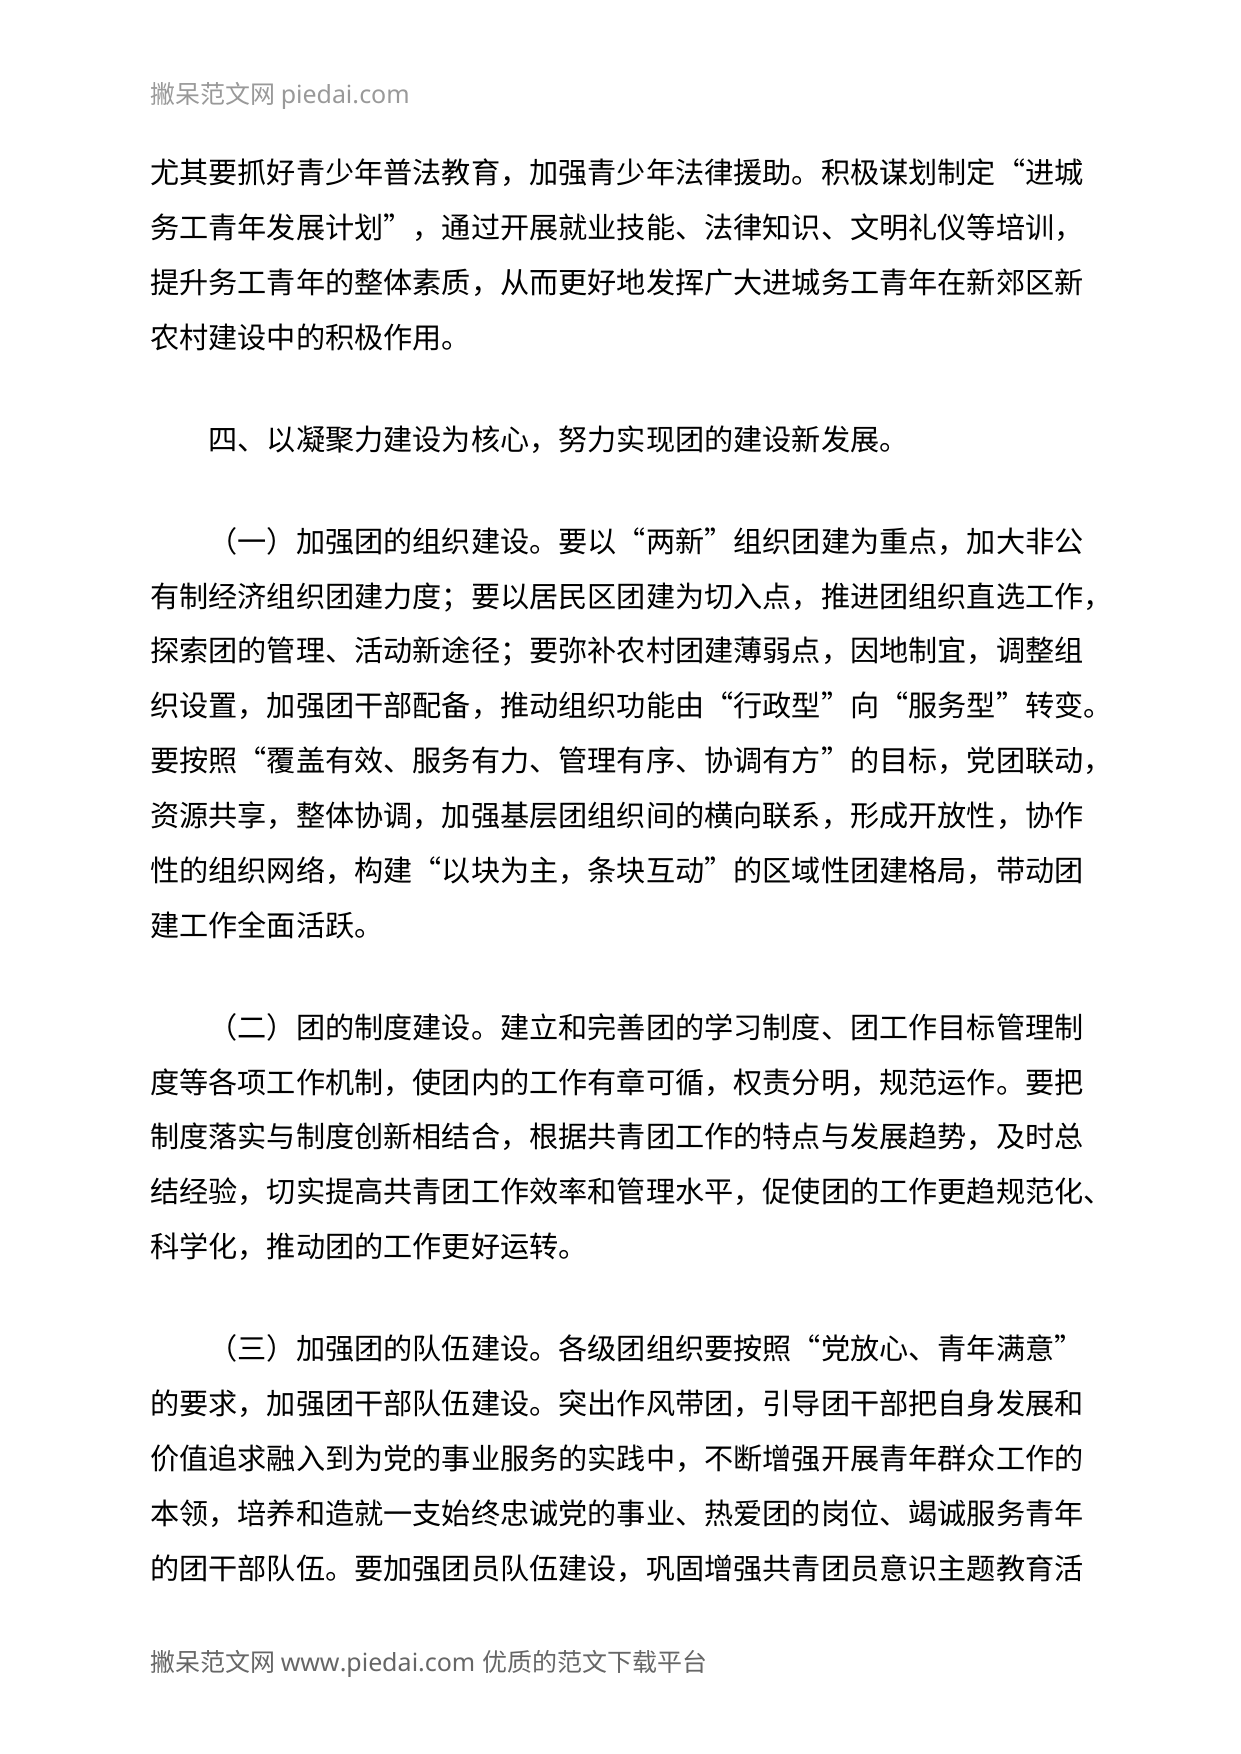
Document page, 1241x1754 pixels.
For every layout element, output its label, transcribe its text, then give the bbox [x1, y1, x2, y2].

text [150, 150, 1090, 357]
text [150, 1326, 1090, 1587]
text （一）加强团的组织建设。要以“两新”组织团建为重点，加大非公有制经济组织团建力度；要以居民区团建为切入点，推进团组织直选工作，探索团的管理、活动新途径；要弥补农村团建薄弱点，因地制宜，调整组织设置，加强团干部配备，推动组织功能由“行政型”向“服务型”转变。要按照“覆盖有效、服务有力、管理有序、协调有方”的目标，党团联动，资源共享，整体协调，加强基层团组织间的横向联系，形成开放性，协作性的组织网络，构建“以块为主，条块互动”的区域性团建格局，带动团建工作全面活跃。 [150, 518, 1090, 945]
text 四、以凝聚力建设为核心，努力实现团的建设新发展。 [150, 416, 1090, 459]
text （二）团的制度建设。建立和完善团的学习制度、团工作目标管理制度等各项工作机制，使团内的工作有章可循，权责分明，规范运作。要把制度落实与制度创新相结合，根据共青团工作的特点与发展趋势，及时总结经验，切实提高共青团工作效率和管理水平，促使团的工作更趋规范化、科学化，推动团的工作更好运转。 [150, 1004, 1090, 1266]
